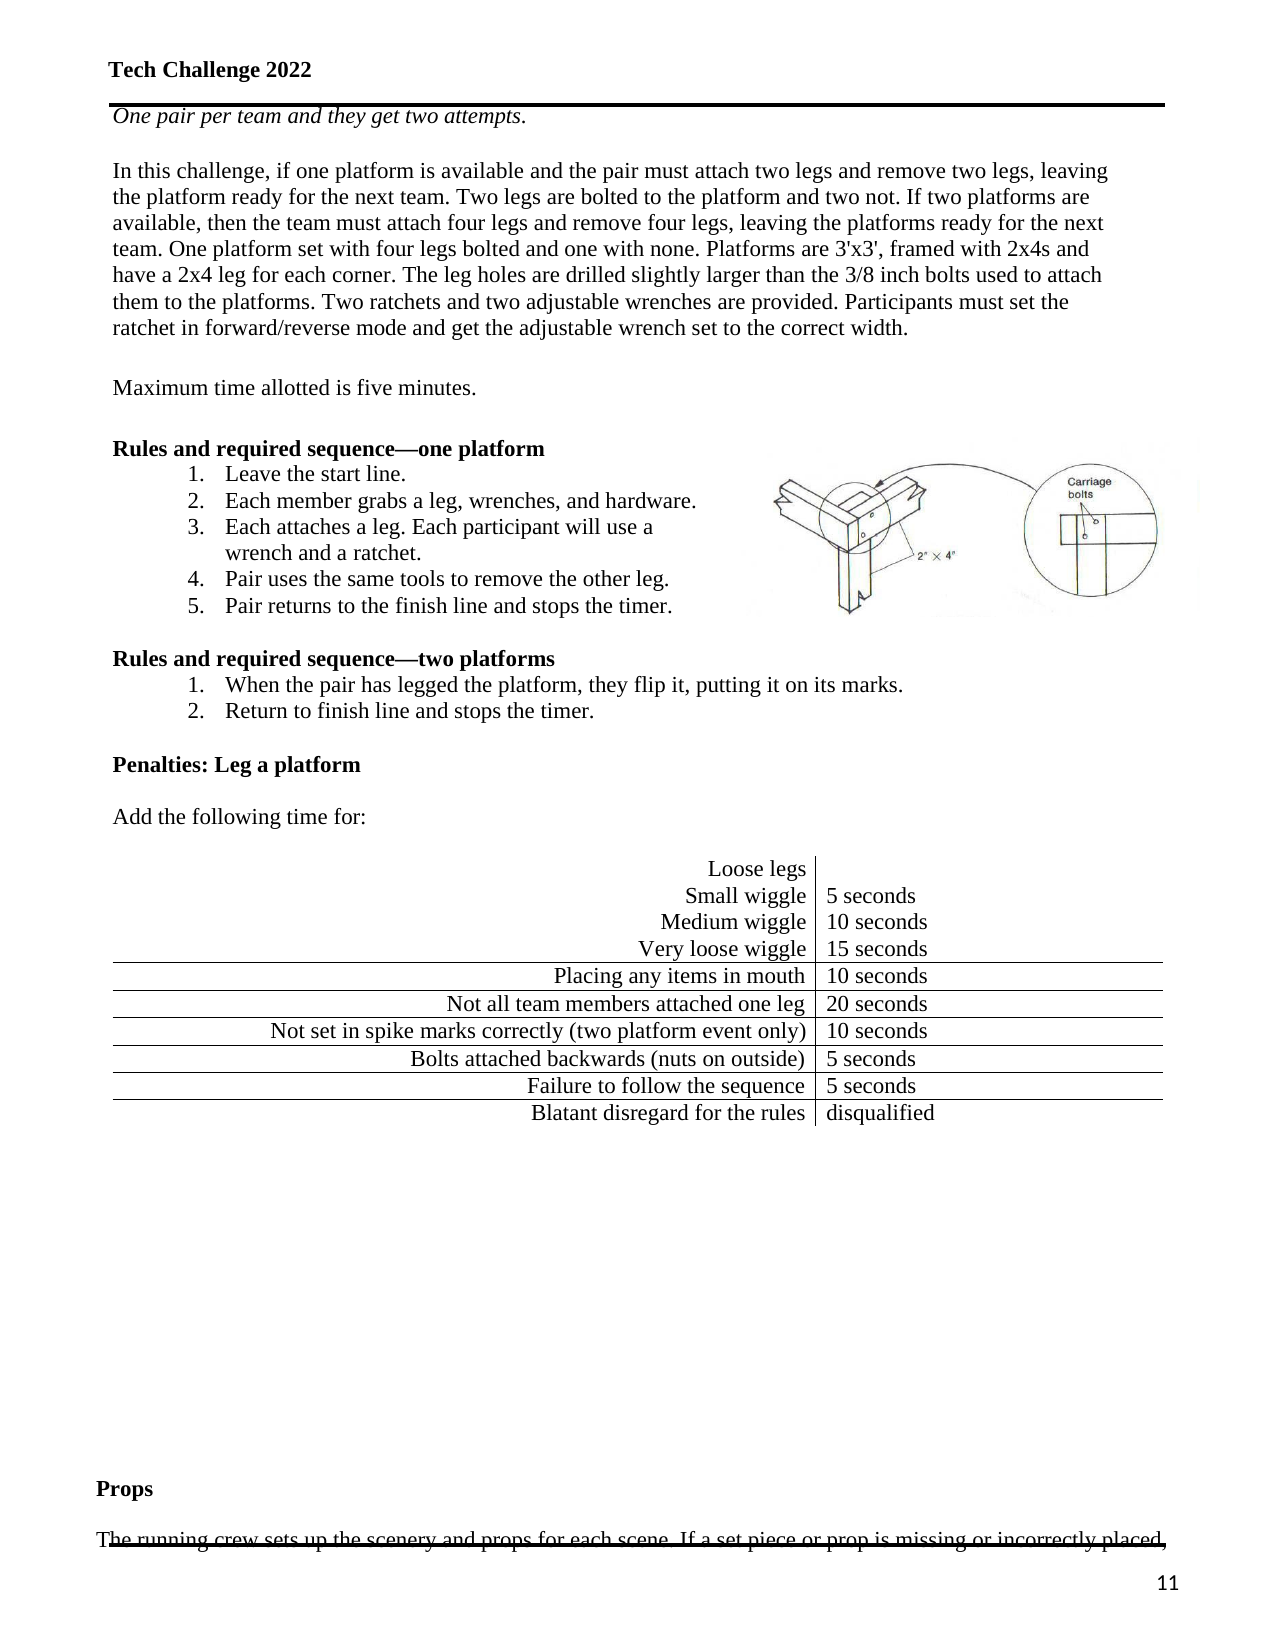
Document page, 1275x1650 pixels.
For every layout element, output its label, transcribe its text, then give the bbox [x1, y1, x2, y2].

text One pair per team and they get two attempts. [112, 102, 1181, 128]
table_cell Failure to follow the sequence [113, 1073, 815, 1099]
text Rules and required sequence—two platforms [112, 645, 1181, 672]
text In this challenge, if one platform is available and the pair must attach two legs and remove two legs, leaving the platform ready for the next team. Two legs are bolted to the platform and two not. If two platforms are available, then the team must attach four legs and remove four legs, leaving the platforms ready for the next team. One platform set with four legs bolted and one with none. Platforms are 3'x3', framed with 2x4s and have a 2x4 leg for each corner. The leg holes are drilled slightly larger than the 3/8 inch bolts used to attach them to the platforms. Two ratchets and two adjustable wrenches are provided. Participants must set the ratchet in forward/reverse mode and get the adjustable wrench set to the correct width. [112, 157, 1130, 340]
table_cell Bolts attached backwards (nuts on outside) [113, 1046, 815, 1072]
text 5. Pair returns to the finish line and stops the timer. [187, 592, 1181, 618]
text 2. Each member grabs a leg, wrenches, and hardware. [187, 487, 1181, 513]
table_cell disqualified [816, 1100, 1162, 1126]
table_cell Not all team members attached one leg [113, 991, 815, 1017]
table_cell 5 seconds [816, 1046, 1162, 1072]
text 1. Leave the start line. [187, 461, 1181, 487]
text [96, 1526, 1179, 1552]
text 2. Return to finish line and stops the timer. [187, 697, 1181, 724]
table_header 5 seconds 10 seconds 15 seconds [816, 856, 1162, 962]
table_cell Blatant disregard for the rules [113, 1100, 815, 1126]
table_cell 5 seconds [816, 1073, 1162, 1099]
text Maximum time allotted is five minutes. [112, 374, 1181, 400]
text Props [96, 1474, 1179, 1501]
table_cell 20 seconds [816, 991, 1162, 1017]
table_cell Not set in spike marks correctly (two platform event only) [113, 1018, 815, 1044]
table_cell 10 seconds [816, 963, 1162, 989]
picture [741, 437, 1200, 617]
table_cell Placing any items in mouth [113, 963, 815, 989]
text Penalties: Leg a platform [112, 751, 1181, 777]
text Rules and required sequence—one platform [112, 434, 1181, 461]
table_header Loose legs Small wiggle Medium wiggle Very loose wiggle [113, 856, 815, 962]
text 1. When the pair has legged the platform, they flip it, putting it on its marks. [187, 672, 1181, 697]
table_cell 10 seconds [816, 1018, 1162, 1044]
text 4. Pair uses the same tools to remove the other leg. [187, 566, 1181, 592]
text 3. Each attaches a leg. Each participant will use a wrench and a ratchet. [187, 513, 685, 566]
text Add the following time for: [112, 803, 1181, 829]
